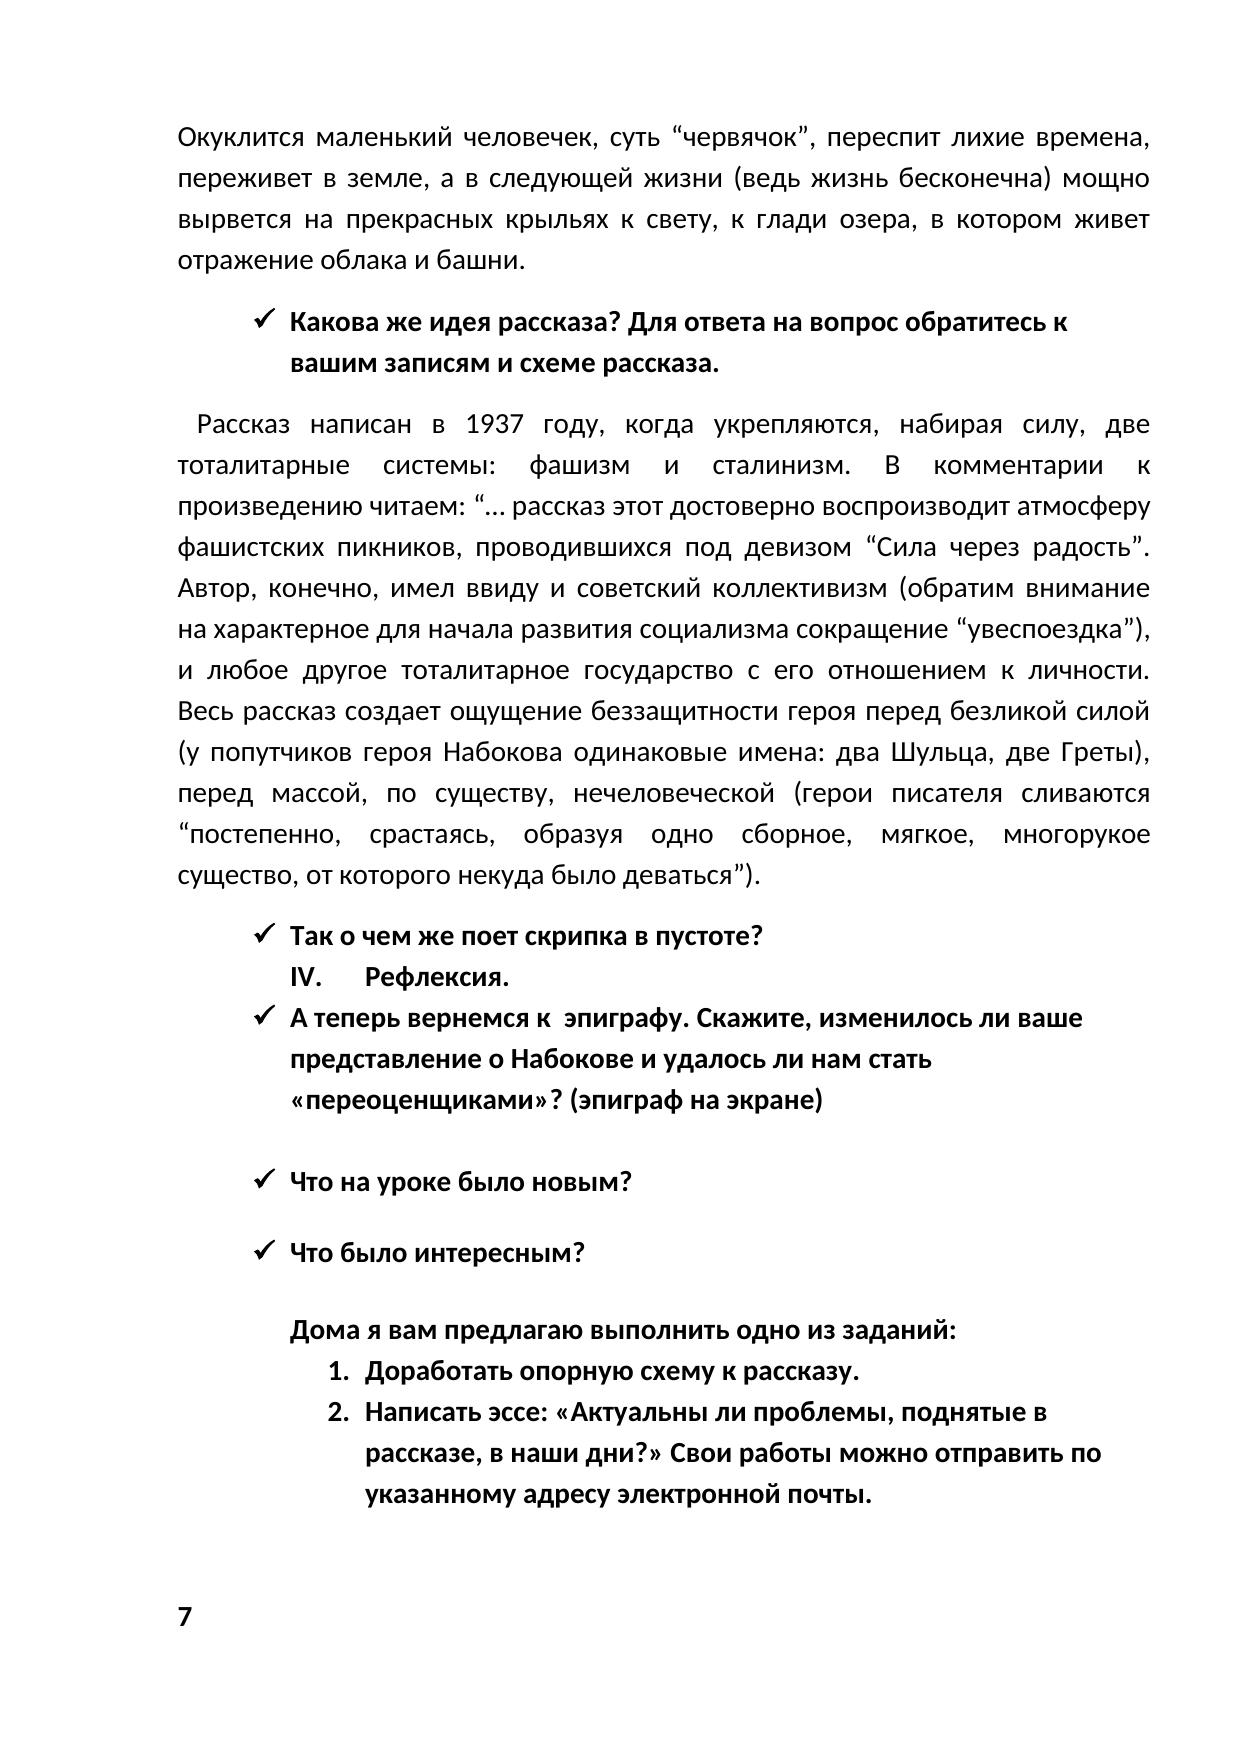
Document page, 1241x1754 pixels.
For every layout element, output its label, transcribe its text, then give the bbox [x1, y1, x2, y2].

list Так о чем же поет скрипка в пустоте? [252, 917, 1152, 953]
list Рефлексия. [290, 958, 1152, 994]
list Дома я вам предлагаю выполнить одно из заданий: [290, 1311, 1152, 1347]
list Что на уроке было новым? [252, 1163, 1152, 1199]
list Написать эссе: «Актуальны ли проблемы, поднятые в рассказе, в наши дни?» Свои работы можно отправить по указанному адресу электронной почты. [327, 1393, 1152, 1510]
text Рассказ написан в 1937 году, когда укрепляются, набирая силу, две тоталитарные системы: фашизм и сталинизм. В комментарии к произведению читаем: “… рассказ этот достоверно воспроизводит атмосферу фашистских пикников, проводившихся под девизом “Сила через радость”. Автор, конечно, имел ввиду и советский коллективизм (обратим внимание на характерное для начала развития социализма сокращение “увеспоездка”), и любое другое тоталитарное государство с его отношением к личности. Весь рассказ создает ощущение беззащитности героя перед безликой силой (у попутчиков героя Набокова одинаковые имена: два Шульца, две Греты), перед массой, по существу, нечеловеческой (герои писателя сливаются “постепенно, срастаясь, образуя одно сборное, мягкое, многорукое существо, от которого некуда было деваться”). [177, 405, 1152, 891]
list Что было интересным? [252, 1234, 1152, 1270]
text Окуклится маленький человечек, суть “червячок”, переспит лихие времена, переживет в земле, а в следующей жизни (ведь жизнь бесконечна) мощно вырвется на прекрасных крыльях к свету, к глади озера, в котором живет отражение облака и башни. [177, 118, 1152, 277]
text 7 [177, 1598, 1152, 1634]
list Какова же идея рассказа? Для ответа на вопрос обратитесь к вашим записям и схеме рассказа. [252, 303, 1152, 379]
list Доработать опорную схему к рассказу. [327, 1352, 1152, 1387]
list А теперь вернемся к эпиграфу. Скажите, изменилось ли ваше представление о Набокове и удалось ли нам стать «переоценщиками»? (эпиграф на экране) [252, 999, 1152, 1117]
